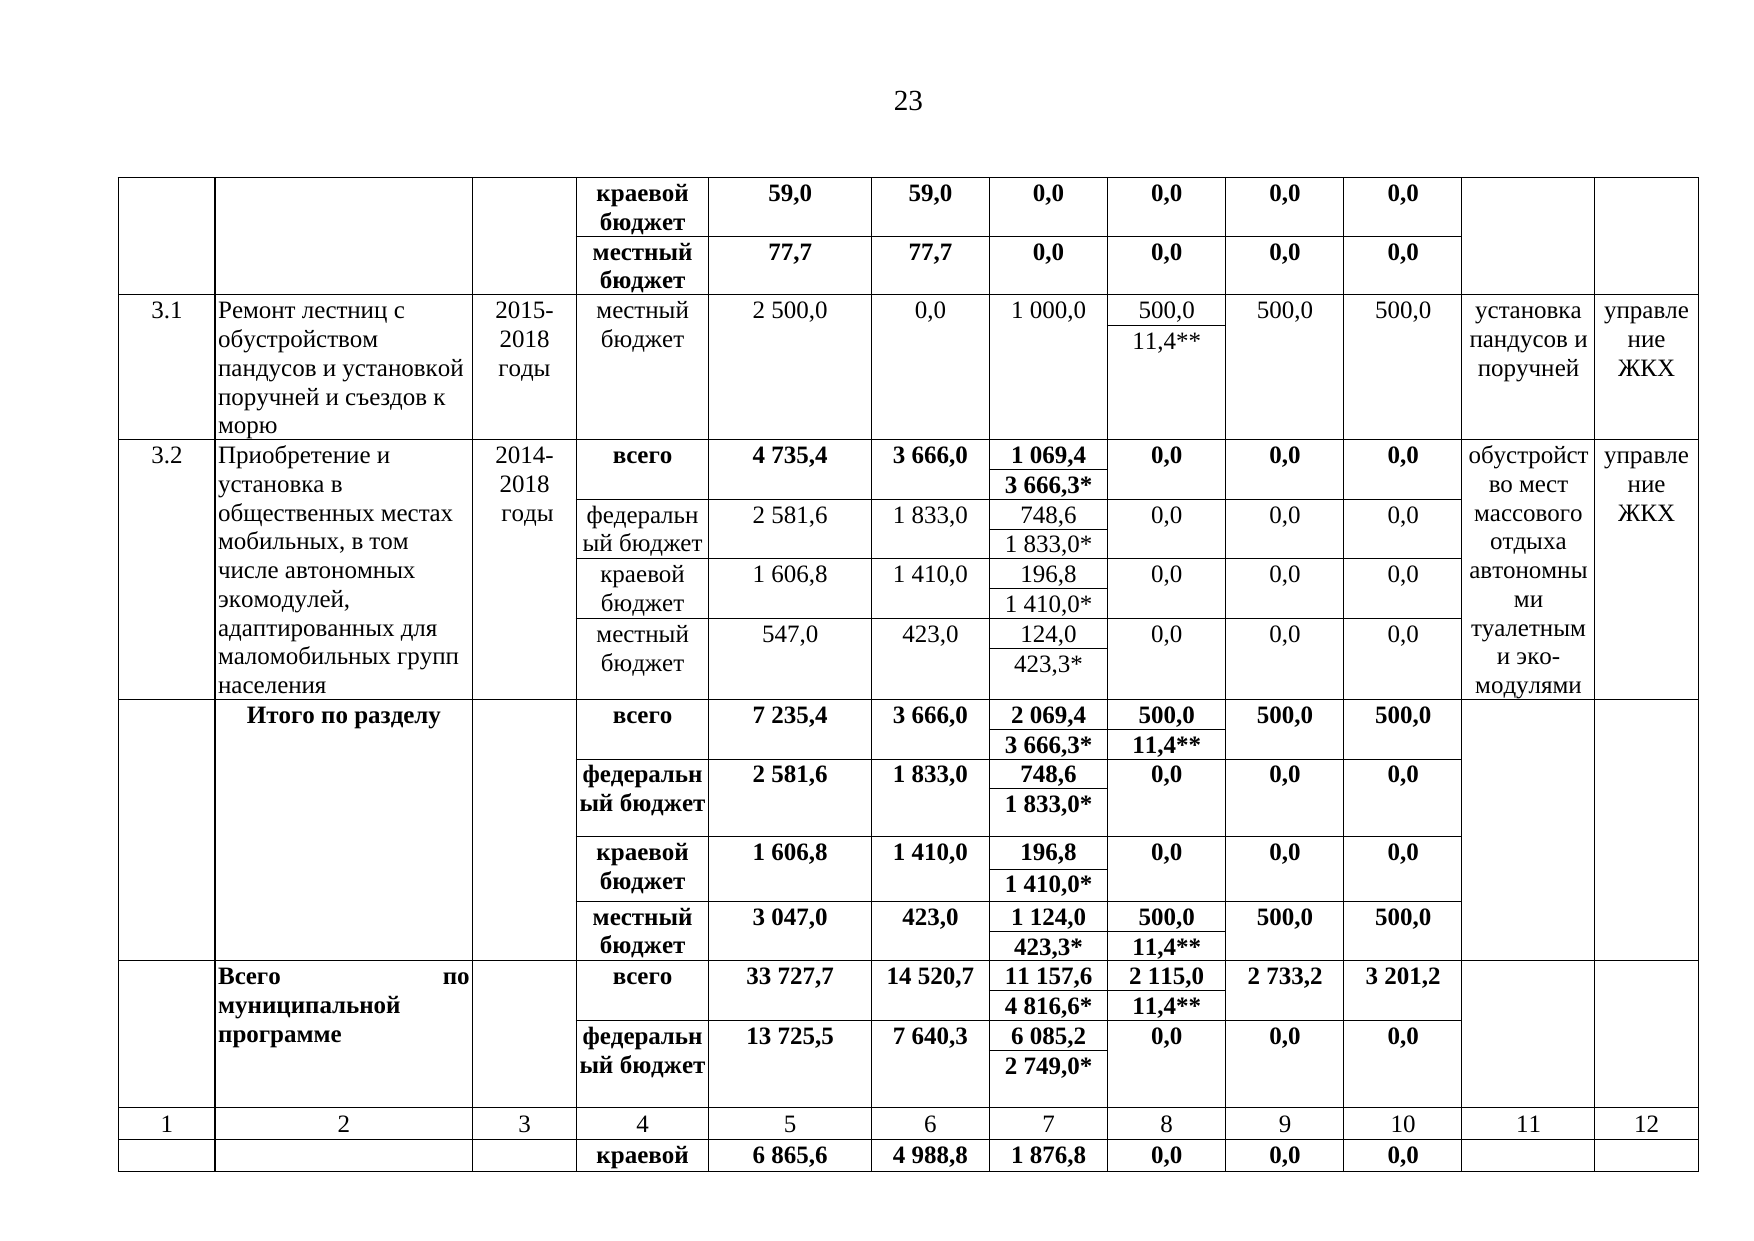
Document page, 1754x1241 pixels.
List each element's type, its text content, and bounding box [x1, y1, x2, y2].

table_cell 1 833,0 [872, 760, 989, 836]
table_cell 1 833,0* [990, 789, 1107, 836]
table_cell 0,0 [1344, 837, 1461, 901]
table_cell 7 640,3 [872, 1021, 989, 1107]
table_cell краевой бюджет [577, 837, 708, 901]
table_cell Ремонт лестниц с обустройством пандусов и установкой поручней и съездов к морю [216, 295, 472, 439]
table_cell 1 410,0 [872, 559, 989, 618]
table_cell 0,0 [1226, 237, 1343, 294]
table_cell 1 410,0* [990, 870, 1107, 901]
table_cell 0,0 [1108, 559, 1225, 618]
table_cell 500,0 [1344, 295, 1461, 439]
table_cell 12 [1595, 1108, 1698, 1139]
table_cell 0,0 [1344, 1021, 1461, 1107]
table_cell 3 666,3* [990, 470, 1107, 499]
table_cell 77,7 [872, 237, 989, 294]
table_cell 547,0 [709, 619, 871, 699]
table_cell 11 [1462, 1108, 1594, 1139]
table_cell 0,0 [1344, 178, 1461, 236]
table_cell 0,0 [1226, 619, 1343, 699]
table_cell всего [577, 961, 708, 1020]
table_cell 3 201,2 [1344, 961, 1461, 1020]
table_cell 196,8 [990, 559, 1107, 588]
table_cell 423,3* [990, 649, 1107, 699]
table_cell 0,0 [1226, 837, 1343, 901]
table_cell 11,4** [1108, 932, 1225, 960]
table_cell 0,0 [1226, 760, 1343, 836]
table_cell 500,0 [1344, 902, 1461, 960]
table_cell местный бюджет [577, 237, 708, 294]
table_cell [1462, 1140, 1594, 1171]
table_cell 2 581,6 [709, 500, 871, 558]
table_cell 3 666,3* [990, 730, 1107, 758]
table_cell 500,0 [1108, 700, 1225, 729]
table_cell 2015-2018 годы [473, 295, 576, 439]
table_cell Итого по разделу [216, 700, 472, 960]
table_cell 1 833,0 [872, 500, 989, 558]
table_cell 59,0 [872, 178, 989, 236]
table_cell [1595, 961, 1698, 1107]
table_cell управление ЖКХ [1595, 295, 1698, 439]
table_cell 2014-2018 годы [473, 440, 576, 699]
table_cell 11,4** [1108, 730, 1225, 758]
table_cell 0,0 [1108, 237, 1225, 294]
table_cell 3 666,0 [872, 440, 989, 499]
table_cell 1 [119, 1108, 214, 1139]
table_cell 0,0 [1108, 1021, 1225, 1107]
table_cell [1595, 1140, 1698, 1171]
table_cell 7 235,4 [709, 700, 871, 758]
table_cell 59,0 [709, 178, 871, 236]
table_cell 2 115,0 [1108, 961, 1225, 990]
table_cell 9 [1226, 1108, 1343, 1139]
table_cell 10 [1344, 1108, 1461, 1139]
table_cell [216, 178, 472, 294]
table_cell местный бюджет [577, 619, 708, 699]
table_cell [1462, 178, 1594, 294]
table_cell 5 [709, 1108, 871, 1139]
table_cell 748,6 [990, 500, 1107, 528]
table_cell 3 [473, 1108, 576, 1139]
table_cell 1 000,0 [990, 295, 1107, 439]
table_cell 7 [990, 1108, 1107, 1139]
table_cell всего [577, 440, 708, 499]
table_cell [1462, 700, 1594, 960]
table_cell 14 520,7 [872, 961, 989, 1020]
table_cell краевой бюджет [577, 1140, 708, 1171]
table_cell 0,0 [1108, 178, 1225, 236]
table_cell 4 988,8 [872, 1140, 989, 1171]
table_cell 1 069,4 [990, 440, 1107, 469]
table_cell обустройство мест массового отдыха автономными туалетными эко- модулями [1462, 440, 1594, 699]
table_cell 1 124,0 [990, 902, 1107, 931]
table_cell местный бюджет [577, 902, 708, 960]
table_cell 11,4** [1108, 991, 1225, 1020]
table_cell 0,0 [872, 295, 989, 439]
table_cell 500,0 [1108, 295, 1225, 325]
table_cell федеральный бюджет [577, 500, 708, 558]
table_cell 0,0 [990, 237, 1107, 294]
table_cell 1 606,8 [709, 837, 871, 901]
table_cell 0,0 [1226, 1140, 1343, 1171]
table_cell 4 816,6* [990, 991, 1107, 1020]
table_cell Приобретение и установка в общественных местах мобильных, в том числе автономных экомодулей, адаптированных для маломобильных групп населения [216, 440, 472, 699]
table_cell 0,0 [1108, 1140, 1225, 1171]
table_cell федеральный бюджет [577, 1021, 708, 1107]
table_cell 0,0 [1108, 440, 1225, 499]
table_cell [473, 961, 576, 1107]
table_cell 0,0 [1344, 1140, 1461, 1171]
table_cell 0,0 [1226, 559, 1343, 618]
table_cell 0,0 [1108, 500, 1225, 558]
table_cell 0,0 [1108, 619, 1225, 699]
table_cell 3 666,0 [872, 700, 989, 758]
table_cell установка пандусов и поручней [1462, 295, 1594, 439]
table_cell 8 [1108, 1108, 1225, 1139]
table_cell [1595, 700, 1698, 960]
table_cell 500,0 [1226, 295, 1343, 439]
table_cell [119, 961, 214, 1107]
table_cell 500,0 [1226, 700, 1343, 758]
table_cell 1 410,0* [990, 589, 1107, 618]
table_cell 77,7 [709, 237, 871, 294]
table_cell 423,3* [990, 932, 1107, 960]
table_cell [473, 700, 576, 960]
table_cell [119, 700, 214, 960]
table_cell [1462, 961, 1594, 1107]
table_cell 0,0 [1344, 559, 1461, 618]
table_cell 500,0 [1108, 902, 1225, 931]
table_cell краевой бюджет [577, 559, 708, 618]
table_cell 500,0 [1344, 700, 1461, 758]
table_cell 0,0 [1226, 178, 1343, 236]
table_cell 1 876,8 [990, 1140, 1107, 1171]
table_cell 0,0 [1226, 500, 1343, 558]
table_cell 0,0 [1344, 760, 1461, 836]
table_cell всего [577, 700, 708, 758]
table_cell 3 047,0 [709, 902, 871, 960]
table_cell 4 735,4 [709, 440, 871, 499]
table_cell 2 581,6 [709, 760, 871, 836]
table_cell 2 733,2 [1226, 961, 1343, 1020]
table_cell [119, 1140, 214, 1171]
table_cell 423,0 [872, 902, 989, 960]
table_cell [473, 1140, 576, 1171]
table_cell 6 [872, 1108, 989, 1139]
table_cell 1 833,0* [990, 530, 1107, 558]
table_cell 500,0 [1226, 902, 1343, 960]
table_cell 6 085,2 [990, 1021, 1107, 1050]
table_cell федеральный бюджет [577, 760, 708, 836]
table_cell 11,4** [1108, 326, 1225, 439]
table_cell [216, 1140, 472, 1171]
table_cell [473, 178, 576, 294]
table_cell 0,0 [1344, 237, 1461, 294]
table_cell краевой бюджет [577, 178, 708, 236]
table_cell 0,0 [1226, 1021, 1343, 1107]
table_cell Всего по муниципальной программе [216, 961, 472, 1107]
table_cell 1 410,0 [872, 837, 989, 901]
table_cell 196,8 [990, 837, 1107, 868]
table_cell 4 [577, 1108, 708, 1139]
table_cell 0,0 [1226, 440, 1343, 499]
table_cell 0,0 [1344, 440, 1461, 499]
table_cell управление ЖКХ [1595, 440, 1698, 699]
table_cell [119, 178, 214, 294]
table_cell 6 865,6 [709, 1140, 871, 1171]
table_cell 11 157,6 [990, 961, 1107, 990]
table_cell 0,0 [1344, 619, 1461, 699]
table_cell 0,0 [990, 178, 1107, 236]
table_cell 0,0 [1344, 500, 1461, 558]
table_cell 2 500,0 [709, 295, 871, 439]
table_cell 13 725,5 [709, 1021, 871, 1107]
table_cell 124,0 [990, 619, 1107, 648]
table_cell 1 606,8 [709, 559, 871, 618]
table_cell 2 [216, 1108, 472, 1139]
table_cell 33 727,7 [709, 961, 871, 1020]
table_cell 748,6 [990, 760, 1107, 788]
table_cell 2 069,4 [990, 700, 1107, 729]
table_cell 0,0 [1108, 837, 1225, 901]
table_cell местный бюджет [577, 295, 708, 439]
table_cell 3.1 [119, 295, 214, 439]
table_cell [1595, 178, 1698, 294]
table_cell 0,0 [1108, 760, 1225, 836]
table_cell 423,0 [872, 619, 989, 699]
table_cell 3.2 [119, 440, 214, 699]
table_cell 2 749,0* [990, 1051, 1107, 1107]
